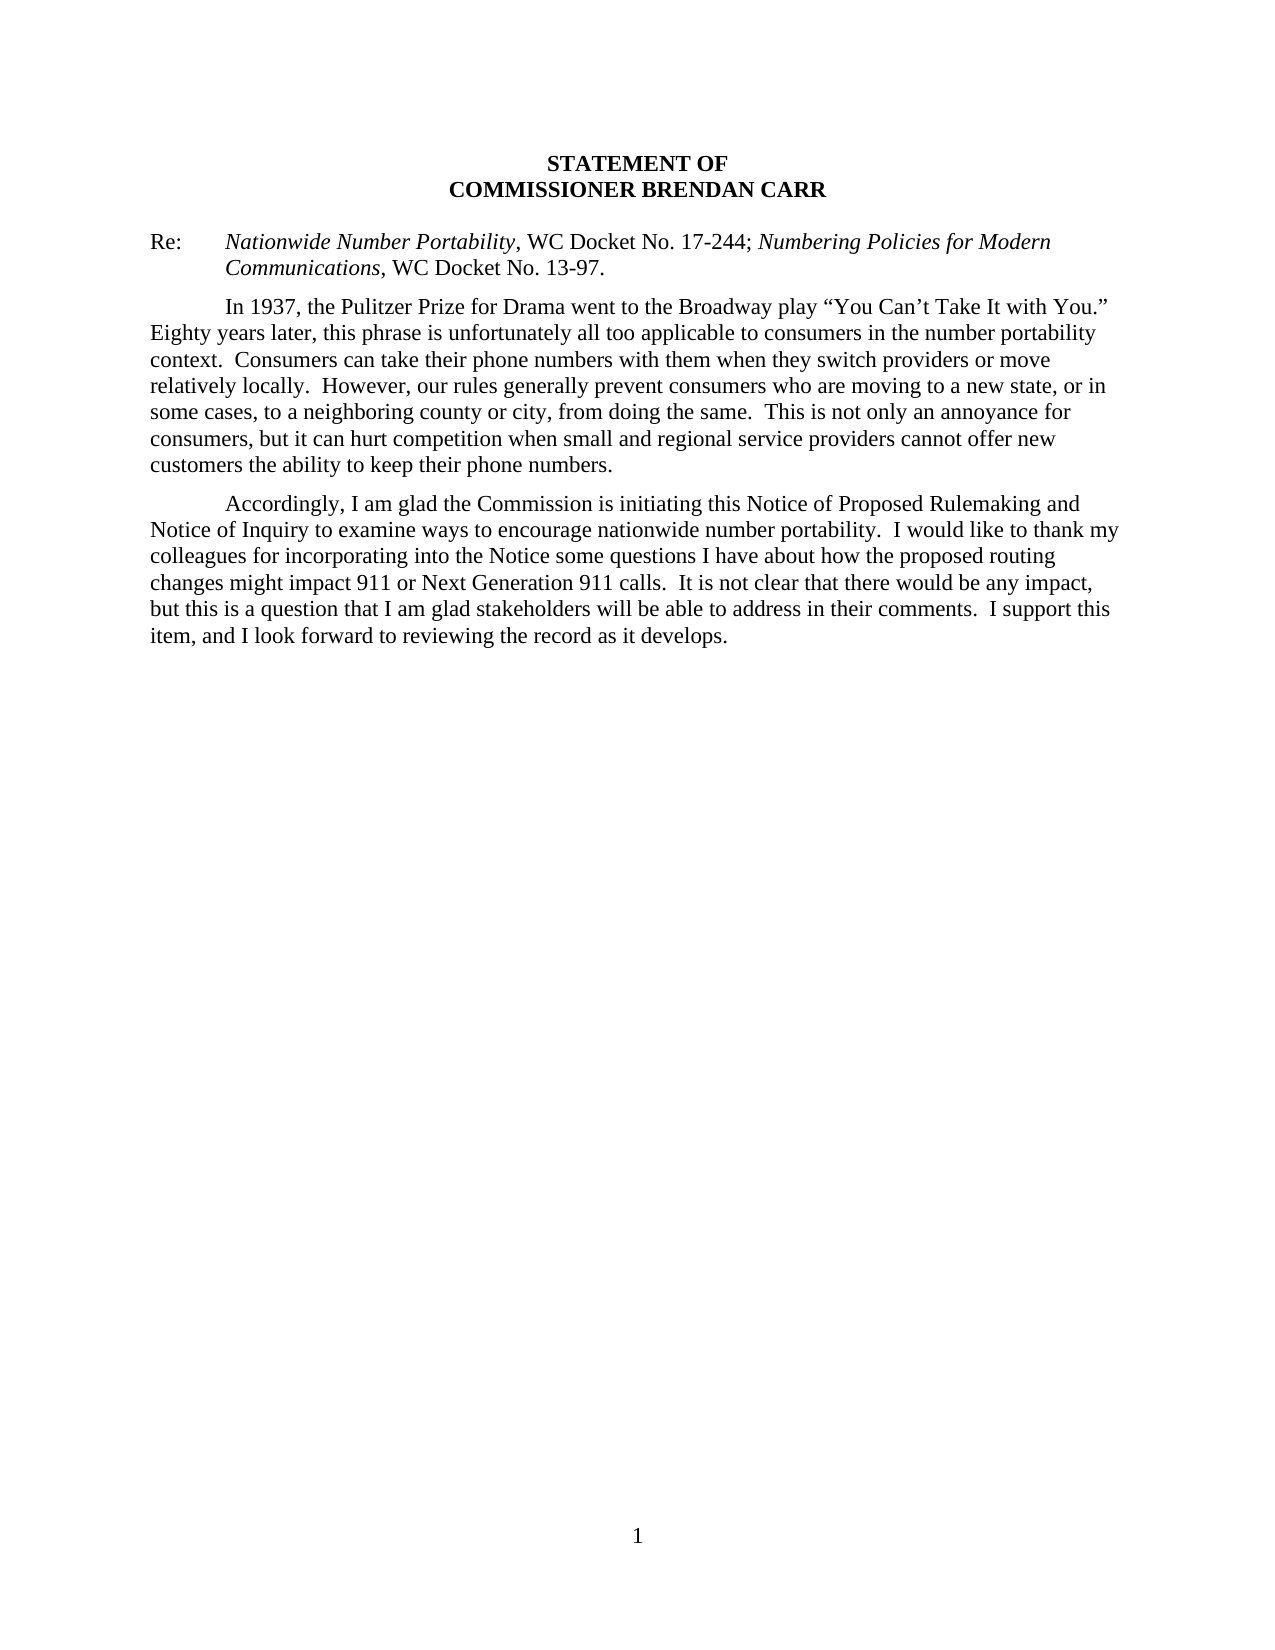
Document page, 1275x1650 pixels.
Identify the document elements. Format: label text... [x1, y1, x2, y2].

text In 1937, the Pulitzer Prize for Drama went to the Broadway play “You Can’t Take It with You.” Eighty years later, this phrase is unfortunately all too applicable to consumers in the number portability context. Consumers can take their phone numbers with them when they switch providers or move relatively locally. However, our rules generally prevent consumers who are moving to a new state, or in some cases, to a neighboring county or city, from doing the same. This is not only an annoyance for consumers, but it can hurt competition when small and regional service providers cannot offer new customers the ability to keep their phone numbers. [150, 293, 1125, 477]
text Re: Nationwide Number Portability, WC Docket No. 17-244; Numbering Policies for Modern Communications, WC Docket No. 13-97. [150, 228, 1125, 280]
text Accordingly, I am glad the Commission is initiating this Notice of Proposed Rulemaking and Notice of Inquiry to examine ways to encourage nationwide number portability. I would like to thank my colleagues for incorporating into the Notice some questions I have about how the proposed routing changes might impact 911 or Next Generation 911 calls. It is not clear that there would be any impact, but this is a question that I am glad stakeholders will be able to address in their comments. I support this item, and I look forward to reviewing the record as it develops. [150, 490, 1125, 648]
text STATEMENT OF COMMISSIONER BRENDAN CARR [150, 150, 1125, 203]
